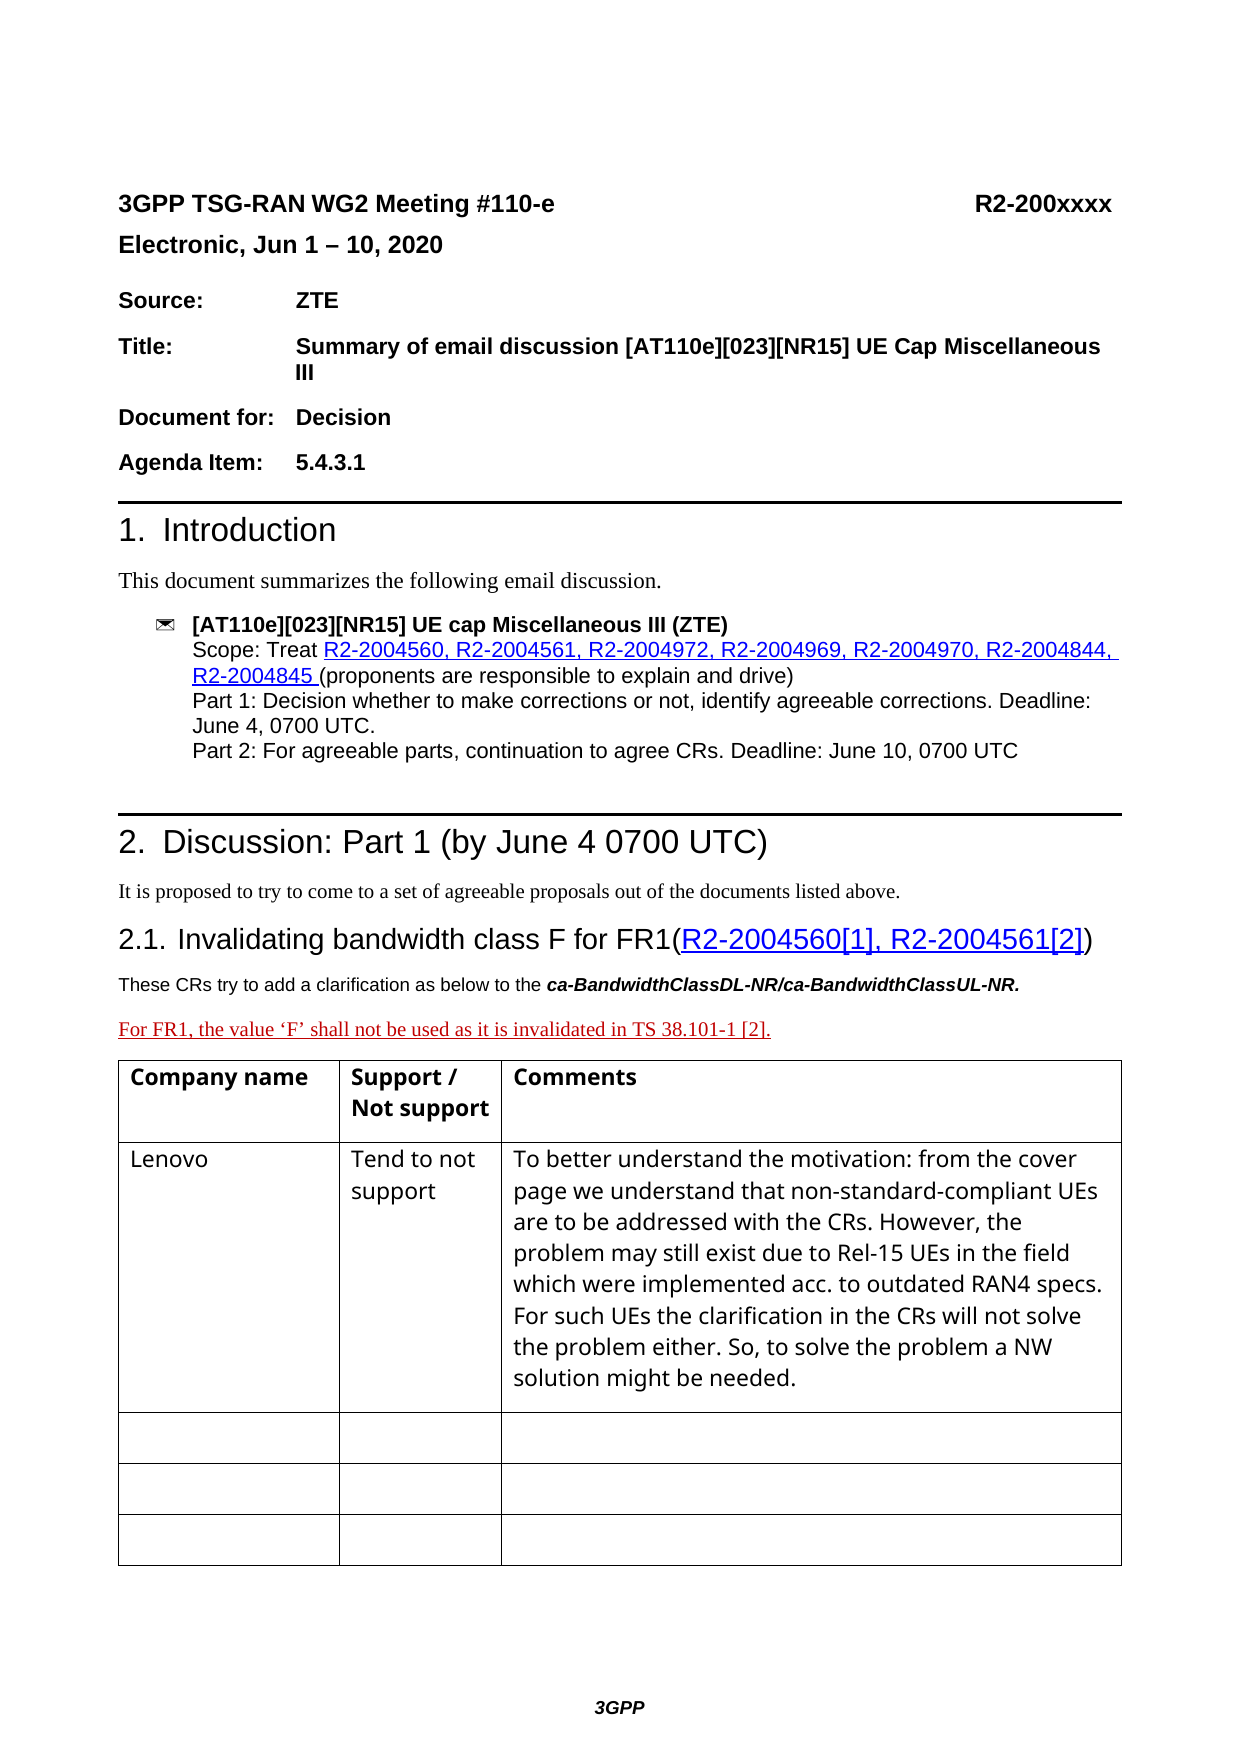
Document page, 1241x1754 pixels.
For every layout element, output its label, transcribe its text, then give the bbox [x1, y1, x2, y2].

text Electronic, Jun 1 – 10, 2020 [118, 230, 991, 259]
subtitle Invalidating bandwidth class F for FR1(R2-2004560[1], R2-2004561[2]) [118, 922, 1122, 955]
table_header Comments [502, 1061, 1121, 1142]
table_cell [340, 1464, 501, 1514]
subtitle Discussion: Part 1 (by June 4 0700 UTC) [118, 816, 1122, 860]
table_cell [119, 1413, 339, 1463]
text Document for: Decision [118, 404, 1122, 430]
subtitle Introduction [118, 504, 1122, 548]
text Source: ZTE [118, 287, 1122, 314]
table_cell [502, 1464, 1121, 1514]
table_cell Lenovo [119, 1143, 339, 1412]
text It is proposed to try to come to a set of agreeable proposals out of the documents listed above. [118, 879, 1122, 903]
text Part 2: For agreeable parts, continuation to agree CRs. Deadline: June 10, 0700 UTC [192, 738, 1122, 763]
table_header Support / Not support [340, 1061, 501, 1142]
text 3GPP TSG-RAN WG2 Meeting #110-e R2-200xxxx [118, 189, 991, 217]
table_cell [119, 1515, 339, 1565]
table_cell Tend to not support [340, 1143, 501, 1412]
text Part 1: Decision whether to make corrections or not, identify agreeable corrections. Deadline: June 4, 0700 UTC. [192, 688, 1122, 738]
table_cell [502, 1413, 1121, 1463]
table_cell [119, 1464, 339, 1514]
text This document summarizes the following email discussion. [118, 567, 1122, 593]
table_cell [340, 1413, 501, 1463]
text [AT110e][023][NR15] UE cap Miscellaneous III (ZTE) [154, 612, 1122, 637]
table_cell [502, 1515, 1121, 1565]
table_cell [340, 1515, 501, 1565]
text Agenda Item: 5.4.3.1 [118, 449, 1122, 476]
text Scope: Treat R2-2004560, R2-2004561, R2-2004972, R2-2004969, R2-2004970, R2-2004844, R2-2004845 (proponents are responsible to explain and drive) [192, 637, 1122, 688]
text These CRs try to add a clarification as below to the ca-BandwidthClassDL-NR/ca-BandwidthClassUL-NR. [118, 974, 1122, 996]
text For FR1, the value ‘F’ shall not be used as it is invalidated in TS 38.101-1 [2]. [118, 1017, 1122, 1041]
table_header Company name [119, 1061, 339, 1142]
text Title: Summary of email discussion [AT110e][023][NR15] UE Cap Miscellaneous III [118, 333, 1122, 385]
table_cell To better understand the motivation: from the cover page we understand that non-standard-compliant UEs are to be addressed with the CRs. However, the problem may still exist due to Rel-15 UEs in the field which were implemented acc. to outdated RAN4 specs. For such UEs the clarification in the CRs will not solve the problem either. So, to solve the problem a NW solution might be needed. [502, 1143, 1121, 1412]
